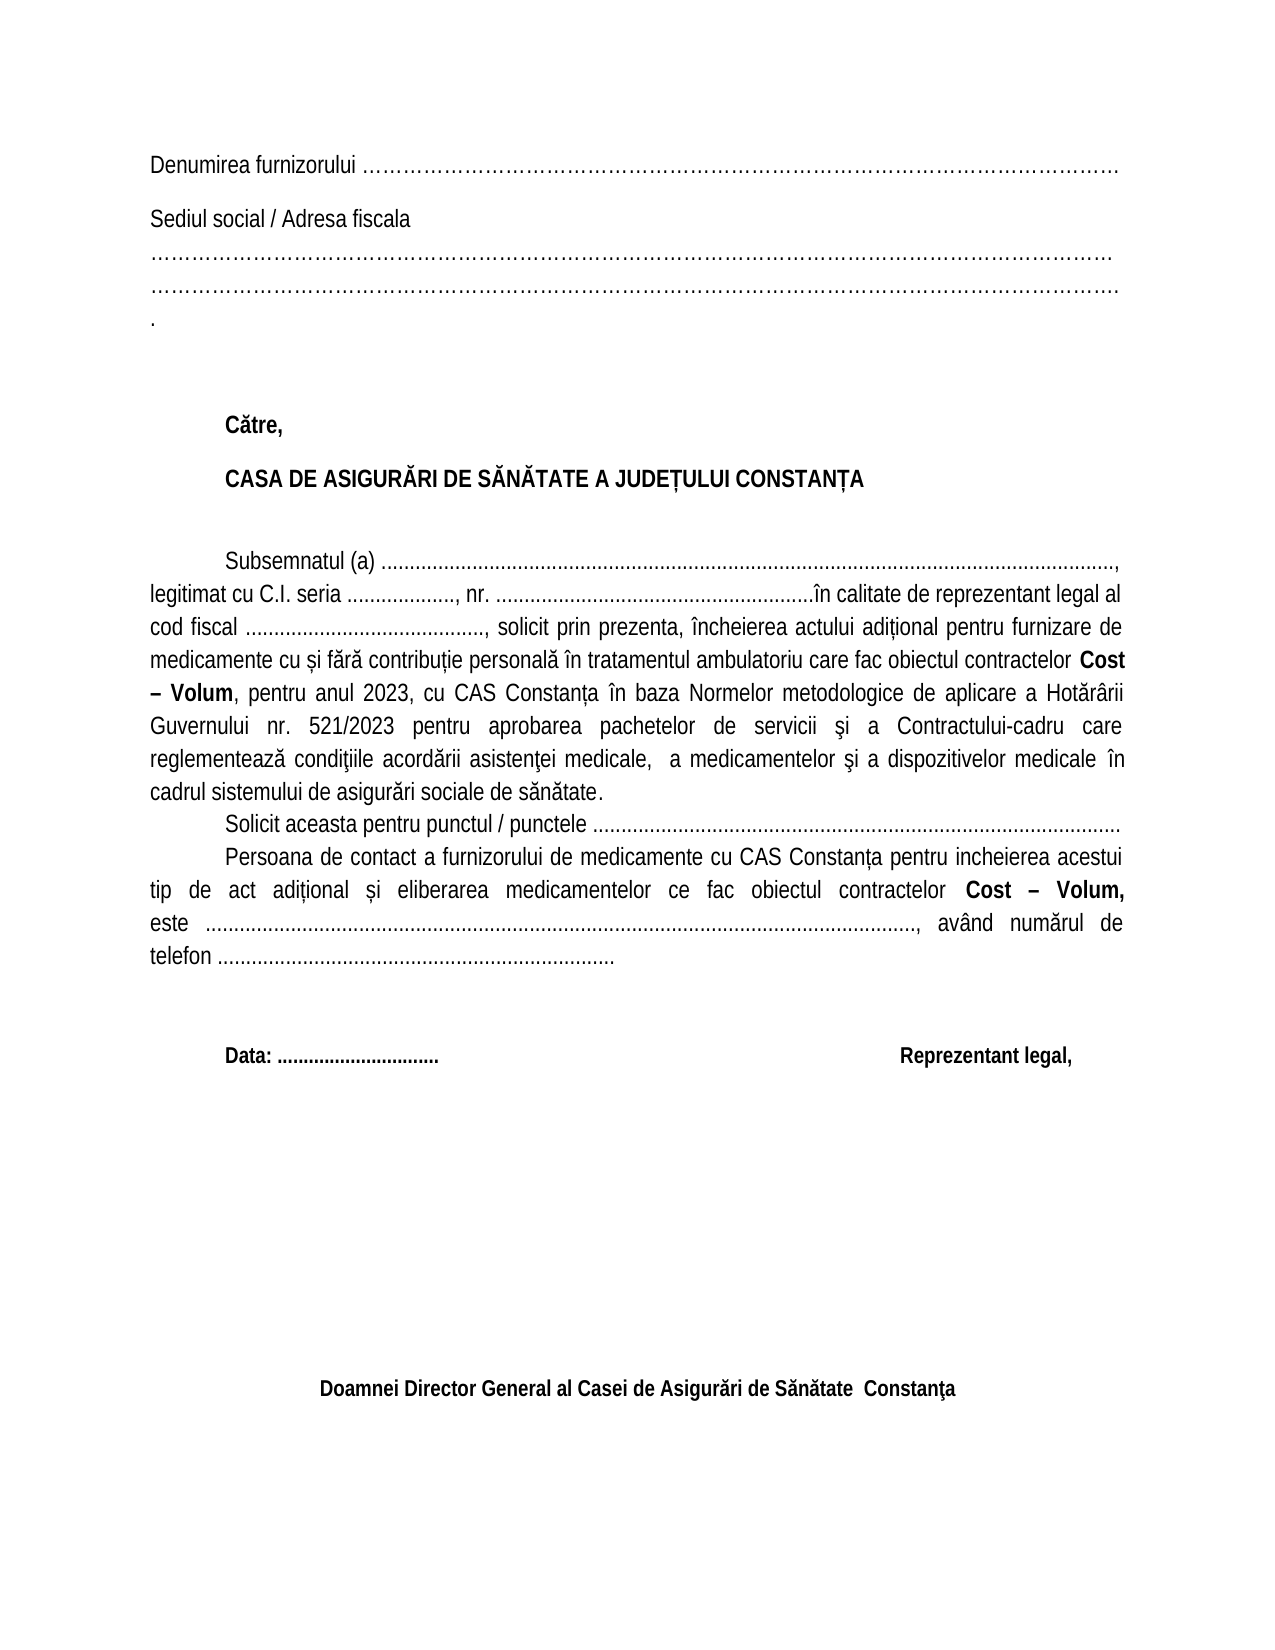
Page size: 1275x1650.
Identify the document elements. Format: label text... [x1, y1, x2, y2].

text Data: ............................... Reprezentant legal, [150, 1042, 1125, 1068]
text Persoana de contact a furnizorului de medicamente cu CAS Constanța pentru incheierea acestui tip de act adițional și eliberarea medicamentelor ce fac obiectul contractelor Cost – Volum, este ............................................................................................................................., având numărul de telefon ...................................................................... [150, 842, 1125, 970]
text Subsemnatul (a) ................................................................................................................................., [150, 546, 1125, 575]
text CASA DE ASIGURĂRI DE SĂNĂTATE A JUDEȚULUI CONSTANȚA [150, 464, 1125, 492]
text Doamnei Director General al Casei de Asigurări de Sănătate Constanţa [150, 1375, 1125, 1401]
text Sediul social / Adresa fiscala ………………………………………………………………………………………………………………………………………………………………………………………………………………………………………………………….. [150, 204, 1125, 331]
text cod fiscal .........................................., solicit prin prezenta, încheierea actului adițional pentru furnizare de medicamente cu și fără contribuție personală în tratamentul ambulatoriu care fac obiectul contractelor Cost – Volum, pentru anul 2023, cu CAS Constanța în baza Normelor metodologice de aplicare a Hotărârii Guvernului nr. 521/2023 pentru aprobarea pachetelor de servicii şi a Contractului-cadru care reglementează condiţiile acordării asistenţei medicale, a medicamentelor şi a dispozitivelor medicale în cadrul sistemului de asigurări sociale de sănătate. [150, 612, 1125, 805]
text Denumirea furnizorului ………………………………………………………………………………………………… [150, 150, 1125, 179]
text legitimat cu C.I. seria ..................., nr. ........................................................în calitate de reprezentant legal al [150, 579, 1125, 608]
text Către, [150, 410, 1125, 439]
text Solicit aceasta pentru punctul / punctele ............................................................................................. [150, 809, 1125, 838]
